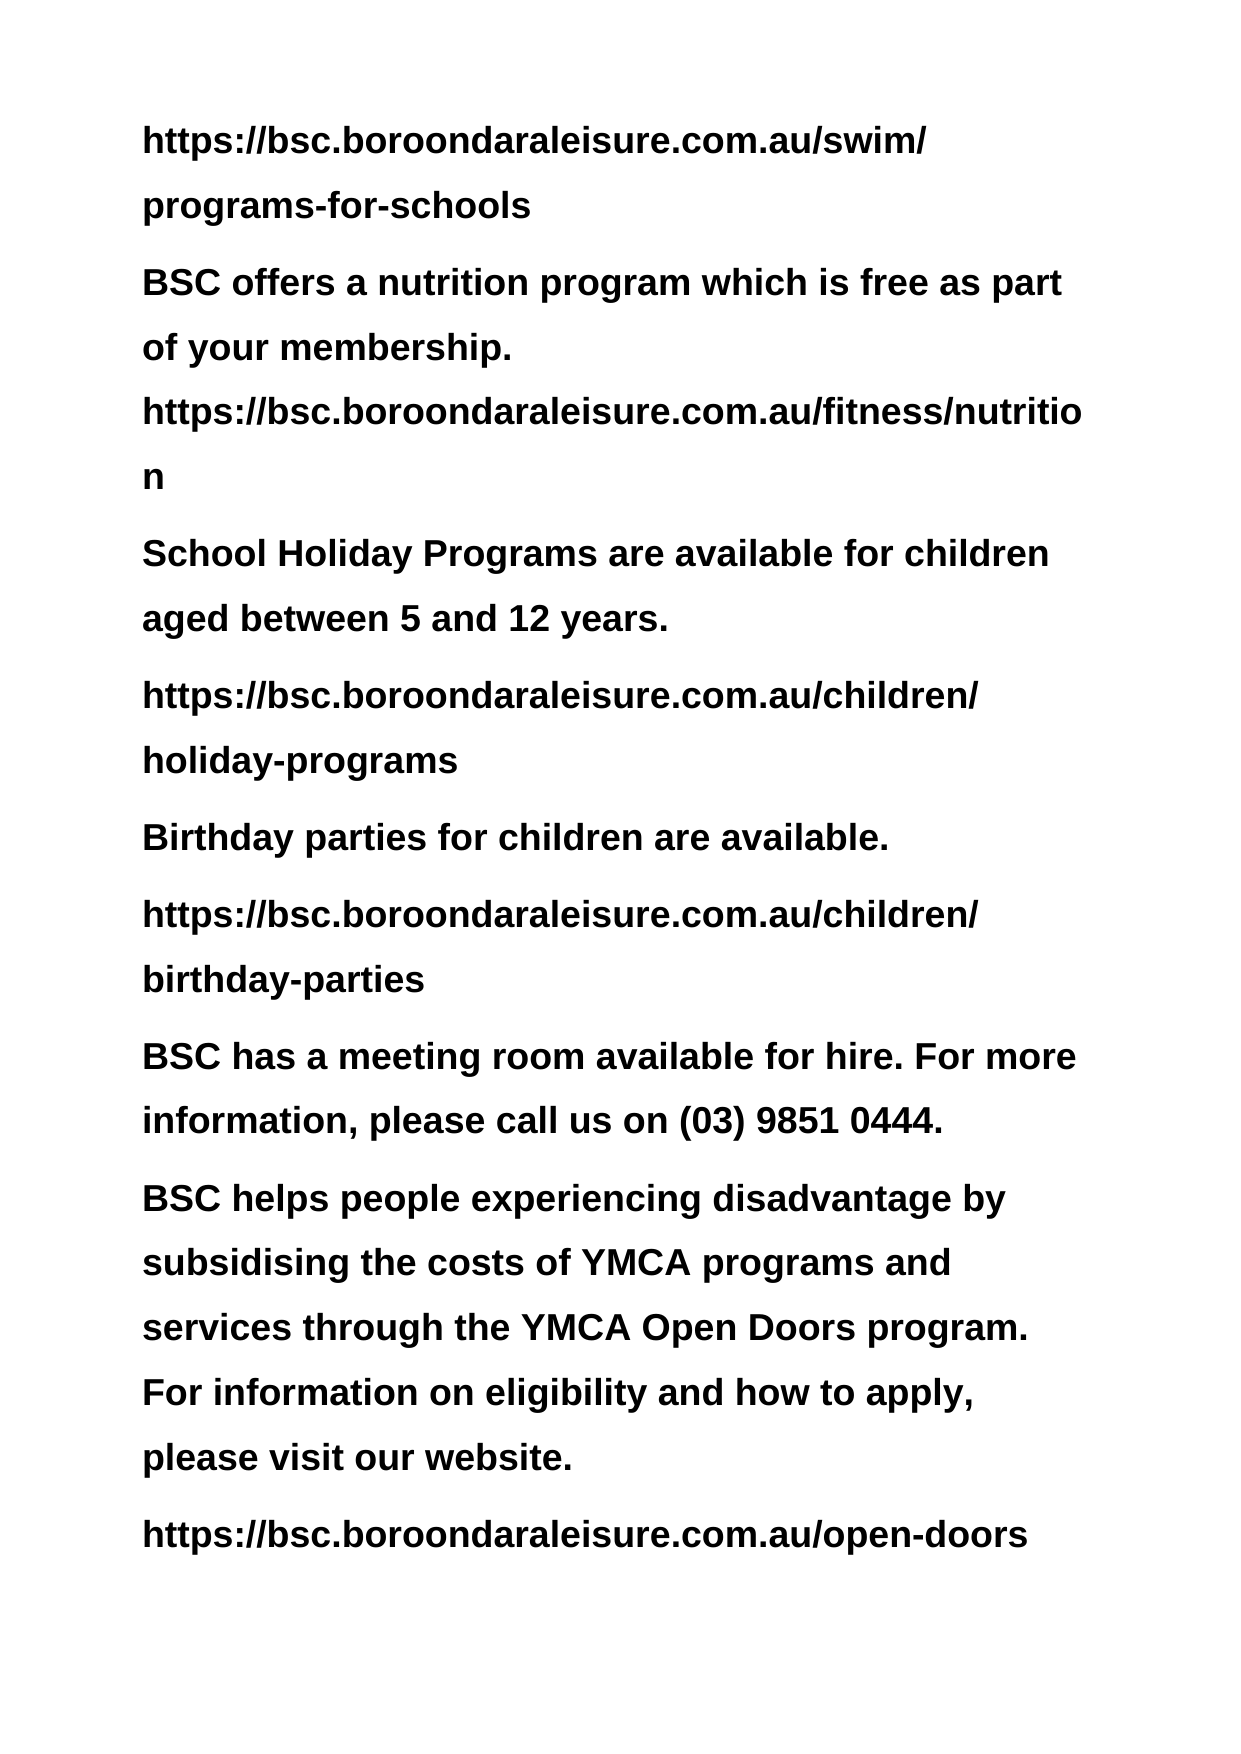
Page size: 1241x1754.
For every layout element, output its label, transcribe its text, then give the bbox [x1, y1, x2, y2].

text https://bsc.boroondaraleisure.com.au/open-doors [142, 1512, 1098, 1555]
text School Holiday Programs are available for children aged between 5 and 12 years. [142, 531, 1098, 639]
text https://bsc.boroondaraleisure.com.au/children/birthday-parties [142, 892, 1098, 1000]
text https://bsc.boroondaraleisure.com.au/swim/programs-for-schools [142, 118, 1098, 226]
text https://bsc.boroondaraleisure.com.au/children/holiday-programs [142, 673, 1098, 781]
text BSC offers a nutrition program which is free as part of your membership. https://bsc.boroondaraleisure.com.au/fitness/nutrition [142, 260, 1098, 497]
text BSC has a meeting room available for hire. For more information, please call us on (03) 9851 0444. [142, 1034, 1098, 1142]
text Birthday parties for children are available. [142, 815, 1098, 858]
text BSC helps people experiencing disadvantage by subsidising the costs of YMCA programs and services through the YMCA Open Doors program. For information on eligibility and how to apply, please visit our website. [142, 1176, 1098, 1478]
